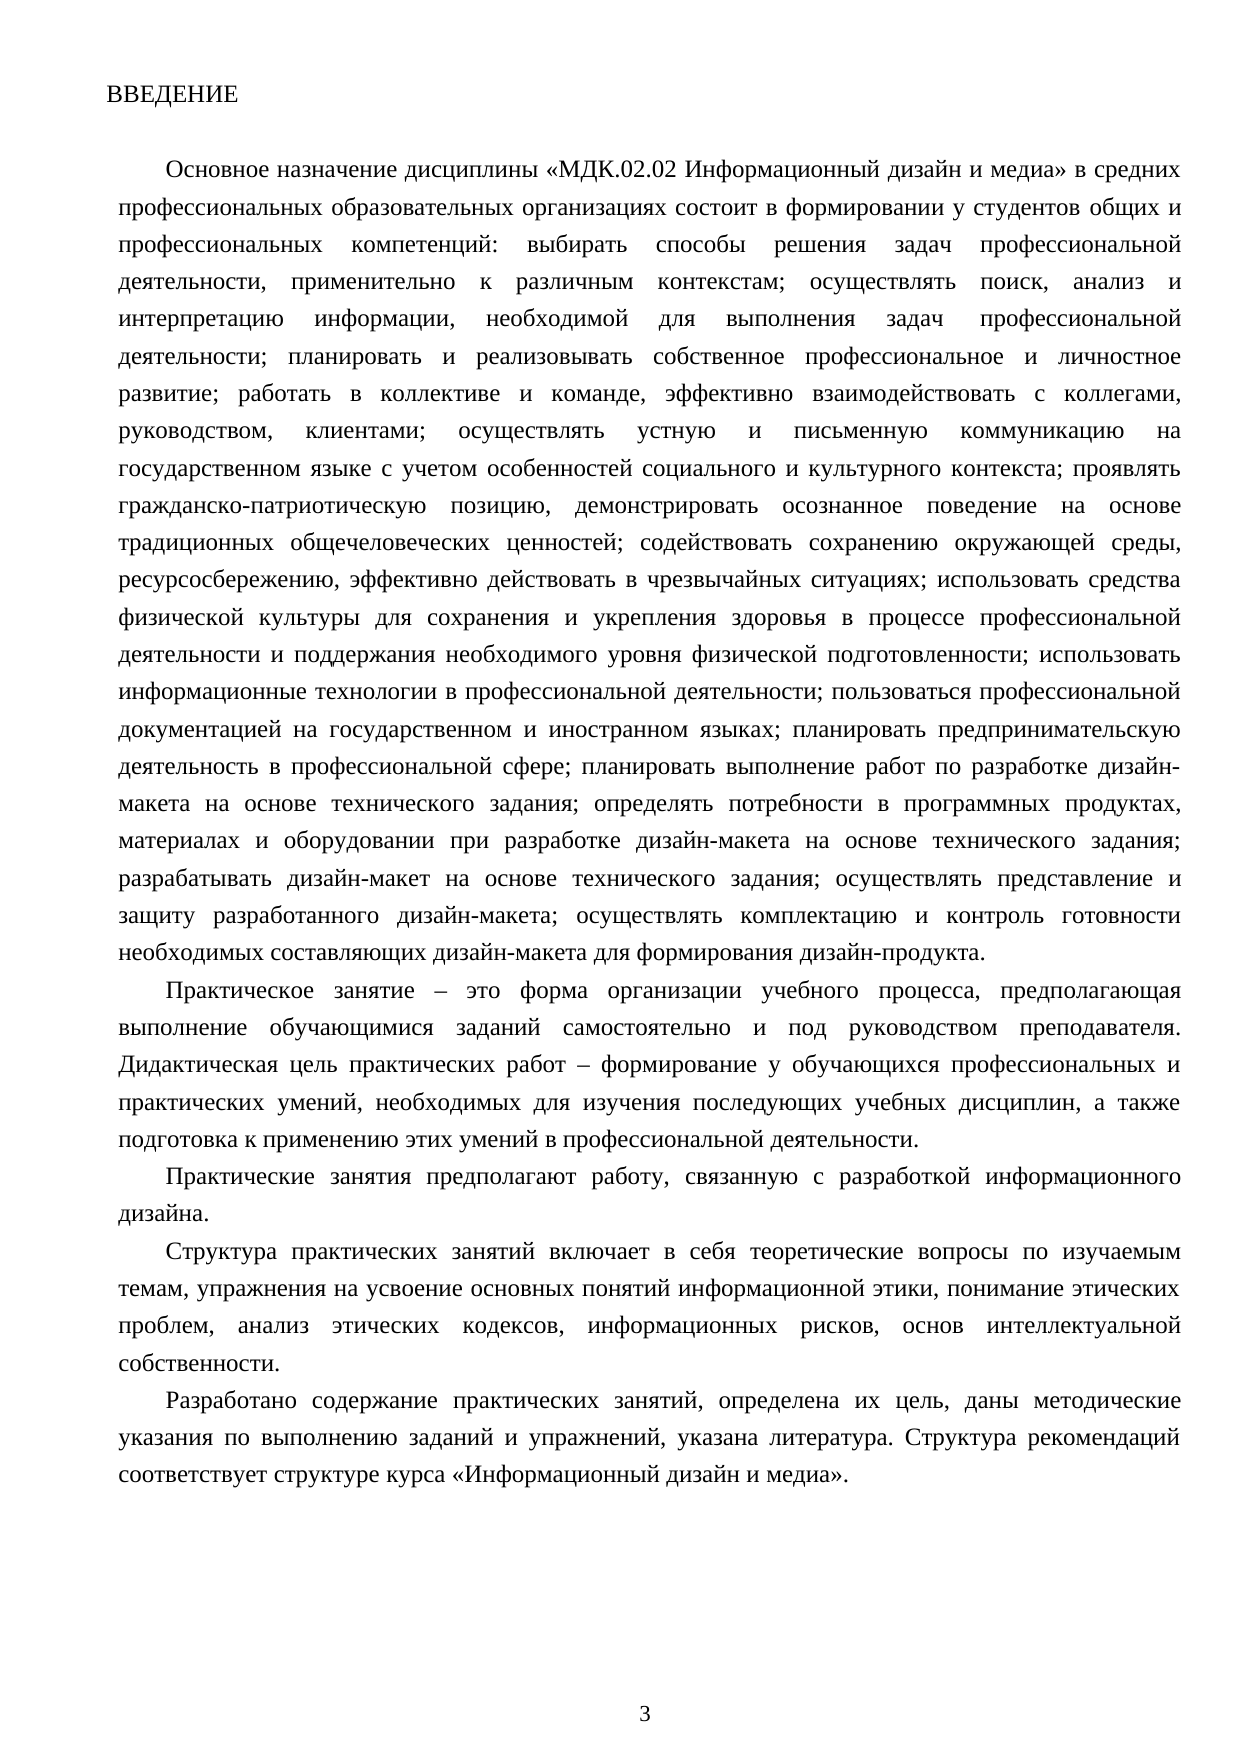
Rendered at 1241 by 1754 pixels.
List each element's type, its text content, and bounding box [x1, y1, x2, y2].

text Разработано содержание практических занятий, определена их цель, даны методические указания по выполнению заданий и упражнений, указана литература. Структура рекомендаций соответствует структуре курса «Информационный дизайн и медиа». [118, 1385, 1181, 1488]
text Основное назначение дисциплины «МДК.02.02 Информационный дизайн и медиа» в средних профессиональных образовательных организациях состоит в формировании у студентов общих и профессиональных компетенций: выбирать способы решения задач профессиональной деятельности, применительно к различным контекстам; осуществлять поиск, анализ и интерпретацию информации, необходимой для выполнения задач профессиональной деятельности; планировать и реализовывать собственное профессиональное и личностное развитие; работать в коллективе и команде, эффективно взаимодействовать с коллегами, руководством, клиентами; осуществлять устную и письменную коммуникацию на государственном языке с учетом особенностей социального и культурного контекста; проявлять гражданско-патриотическую позицию, демонстрировать осознанное поведение на основе традиционных общечеловеческих ценностей; содействовать сохранению окружающей среды, ресурсосбережению, эффективно действовать в чрезвычайных ситуациях; использовать средства физической культуры для сохранения и укрепления здоровья в процессе профессиональной деятельности и поддержания необходимого уровня физической подготовленности; использовать информационные технологии в профессиональной деятельности; пользоваться профессиональной документацией на государственном и иностранном языках; планировать предпринимательскую деятельность в профессиональной сфере; планировать выполнение работ по разработке дизайн- макета на основе технического задания; определять потребности в программных продуктах, материалах и оборудовании при разработке дизайн-макета на основе технического задания; разрабатывать дизайн-макет на основе технического задания; осуществлять представление и защиту разработанного дизайн-макета; осуществлять комплектацию и контроль готовности необходимых составляющих дизайн-макета для формирования дизайн-продукта. [118, 154, 1181, 966]
text ВВЕДЕНИЕ [106, 79, 1192, 108]
text Практические занятия предполагают работу, связанную с разработкой информационного дизайна. [118, 1161, 1181, 1227]
text Практическое занятие – это форма организации учебного процесса, предполагающая выполнение обучающимися заданий самостоятельно и под руководством преподавателя. Дидактическая цель практических работ – формирование у обучающихся профессиональных и практических умений, необходимых для изучения последующих учебных дисциплин, а также подготовка к применению этих умений в профессиональной деятельности. [118, 975, 1181, 1153]
text Структура практических занятий включает в себя теоретические вопросы по изучаемым темам, упражнения на усвоение основных понятий информационной этики, понимание этических проблем, анализ этических кодексов, информационных рисков, основ интеллектуальной собственности. [118, 1236, 1181, 1376]
